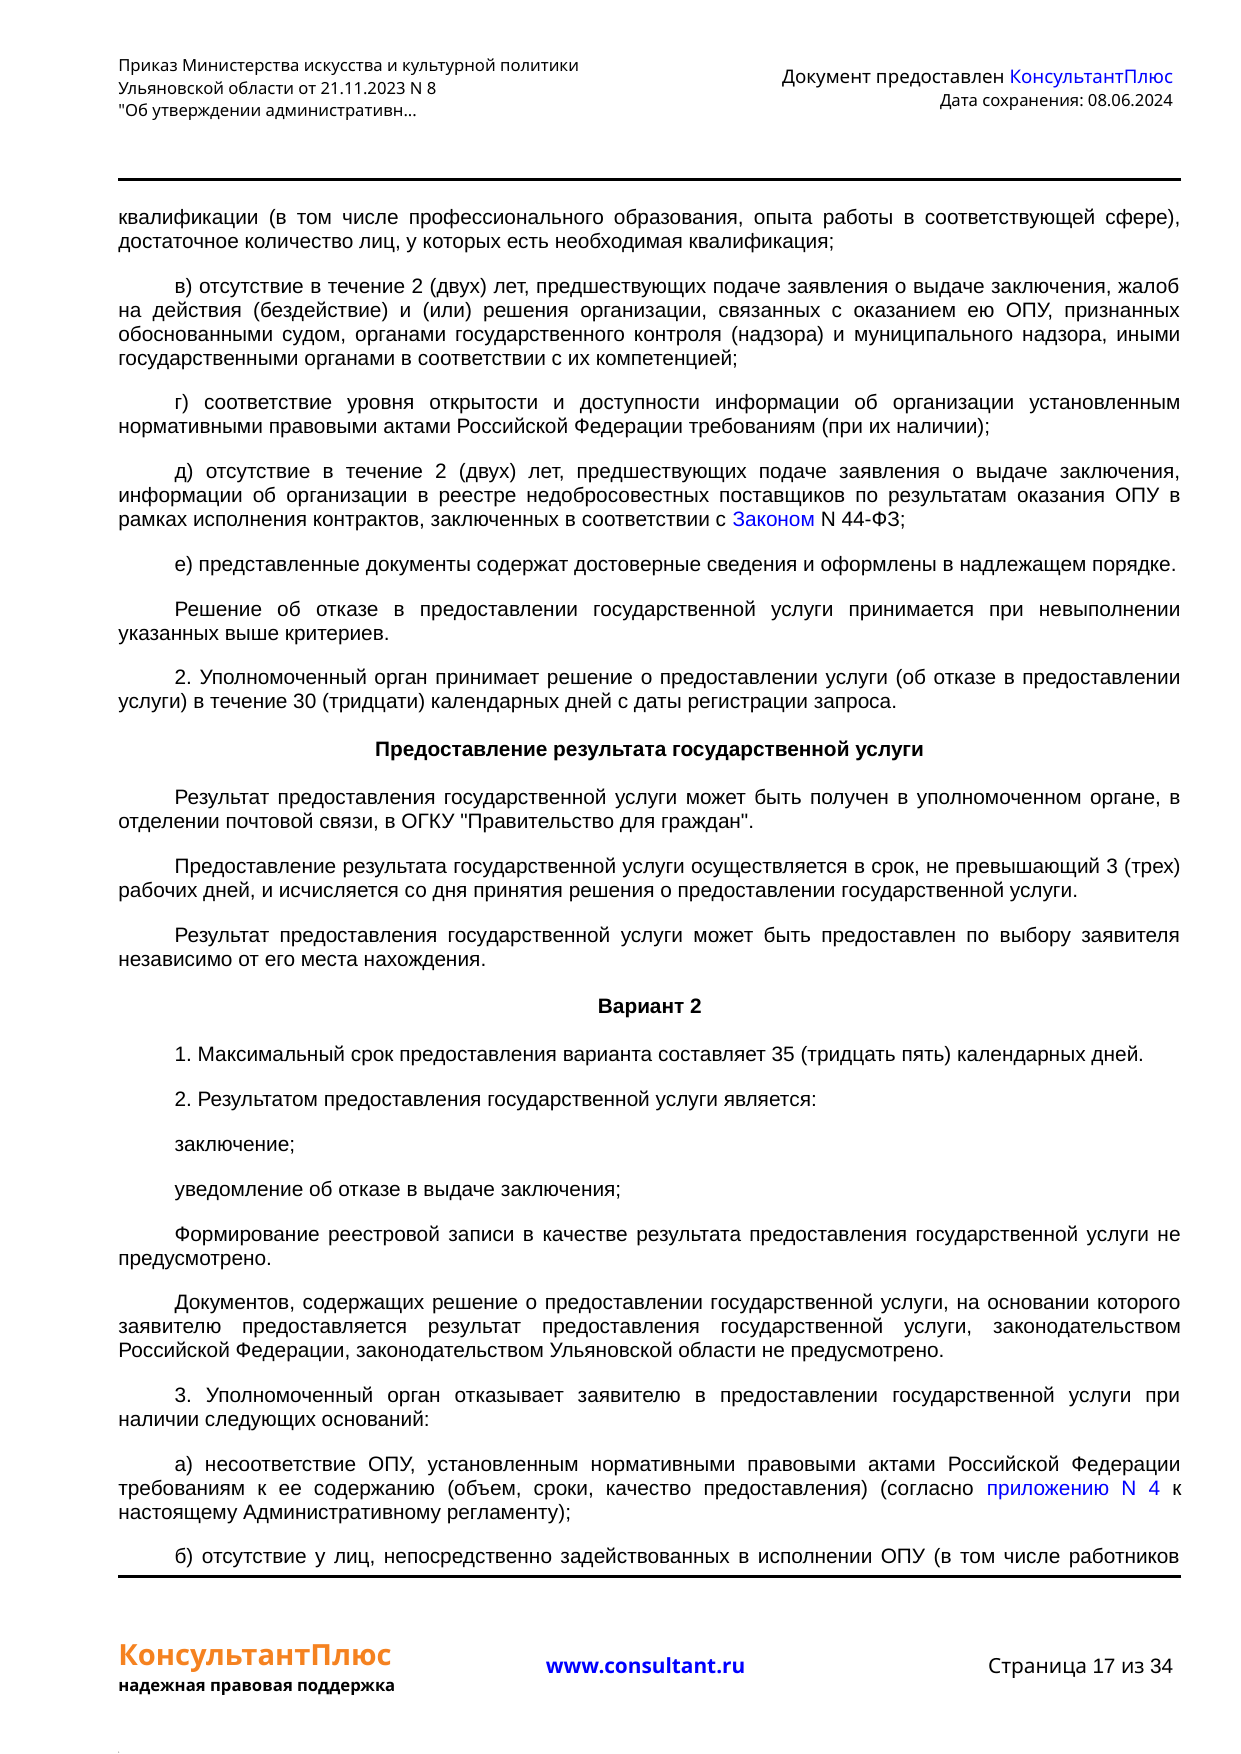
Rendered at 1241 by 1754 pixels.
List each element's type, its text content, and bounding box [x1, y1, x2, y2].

text Документов, содержащих решение о предоставлении государственной услуги, на основании которого заявителю предоставляется результат предоставления государственной услуги, законодательством Российской Федерации, законодательством Ульяновской области не предусмотрено. [118, 1290, 1181, 1362]
title Вариант 2 [118, 994, 1181, 1018]
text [118, 205, 1181, 253]
text е) представленные документы содержат достоверные сведения и оформлены в надлежащем порядке. [118, 552, 1181, 576]
text 1. Максимальный срок предоставления варианта составляет 35 (тридцать пять) календарных дней. [118, 1042, 1181, 1066]
text заключение; [118, 1132, 1181, 1156]
text а) несоответствие ОПУ, установленным нормативными правовыми актами Российской Федерации требованиям к ее содержанию (объем, сроки, качество предоставления) (согласно приложению N 4 к настоящему Административному регламенту); [118, 1452, 1181, 1523]
text Результат предоставления государственной услуги может быть предоставлен по выбору заявителя независимо от его места нахождения. [118, 922, 1181, 970]
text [118, 1544, 1181, 1568]
title Предоставление результата государственной услуги [118, 737, 1181, 761]
text 2. Результатом предоставления государственной услуги является: [118, 1087, 1181, 1111]
text Формирование реестровой записи в качестве результата предоставления государственной услуги не предусмотрено. [118, 1221, 1181, 1269]
text в) отсутствие в течение 2 (двух) лет, предшествующих подаче заявления о выдаче заключения, жалоб на действия (бездействие) и (или) решения организации, связанных с оказанием ею ОПУ, признанных обоснованными судом, органами государственного контроля (надзора) и муниципального надзора, иными государственными органами в соответствии с их компетенцией; [118, 273, 1181, 369]
text г) соответствие уровня открытости и доступности информации об организации установленным нормативными правовыми актами Российской Федерации требованиям (при их наличии); [118, 390, 1181, 438]
text Результат предоставления государственной услуги может быть получен в уполномоченном органе, в отделении почтовой связи, в ОГКУ "Правительство для граждан". [118, 785, 1181, 833]
text уведомление об отказе в выдаче заключения; [118, 1177, 1181, 1201]
text д) отсутствие в течение 2 (двух) лет, предшествующих подаче заявления о выдаче заключения, информации об организации в реестре недобросовестных поставщиков по результатам оказания ОПУ в рамках исполнения контрактов, заключенных в соответствии с Законом N 44-ФЗ; [118, 459, 1181, 531]
text 2. Уполномоченный орган принимает решение о предоставлении услуги (об отказе в предоставлении услуги) в течение 30 (тридцати) календарных дней с даты регистрации запроса. [118, 665, 1181, 713]
text Предоставление результата государственной услуги осуществляется в срок, не превышающий 3 (трех) рабочих дней, и исчисляется со дня принятия решения о предоставлении государственной услуги. [118, 854, 1181, 902]
text 3. Уполномоченный орган отказывает заявителю в предоставлении государственной услуги при наличии следующих оснований: [118, 1383, 1181, 1431]
text Решение об отказе в предоставлении государственной услуги принимается при невыполнении указанных выше критериев. [118, 596, 1181, 644]
